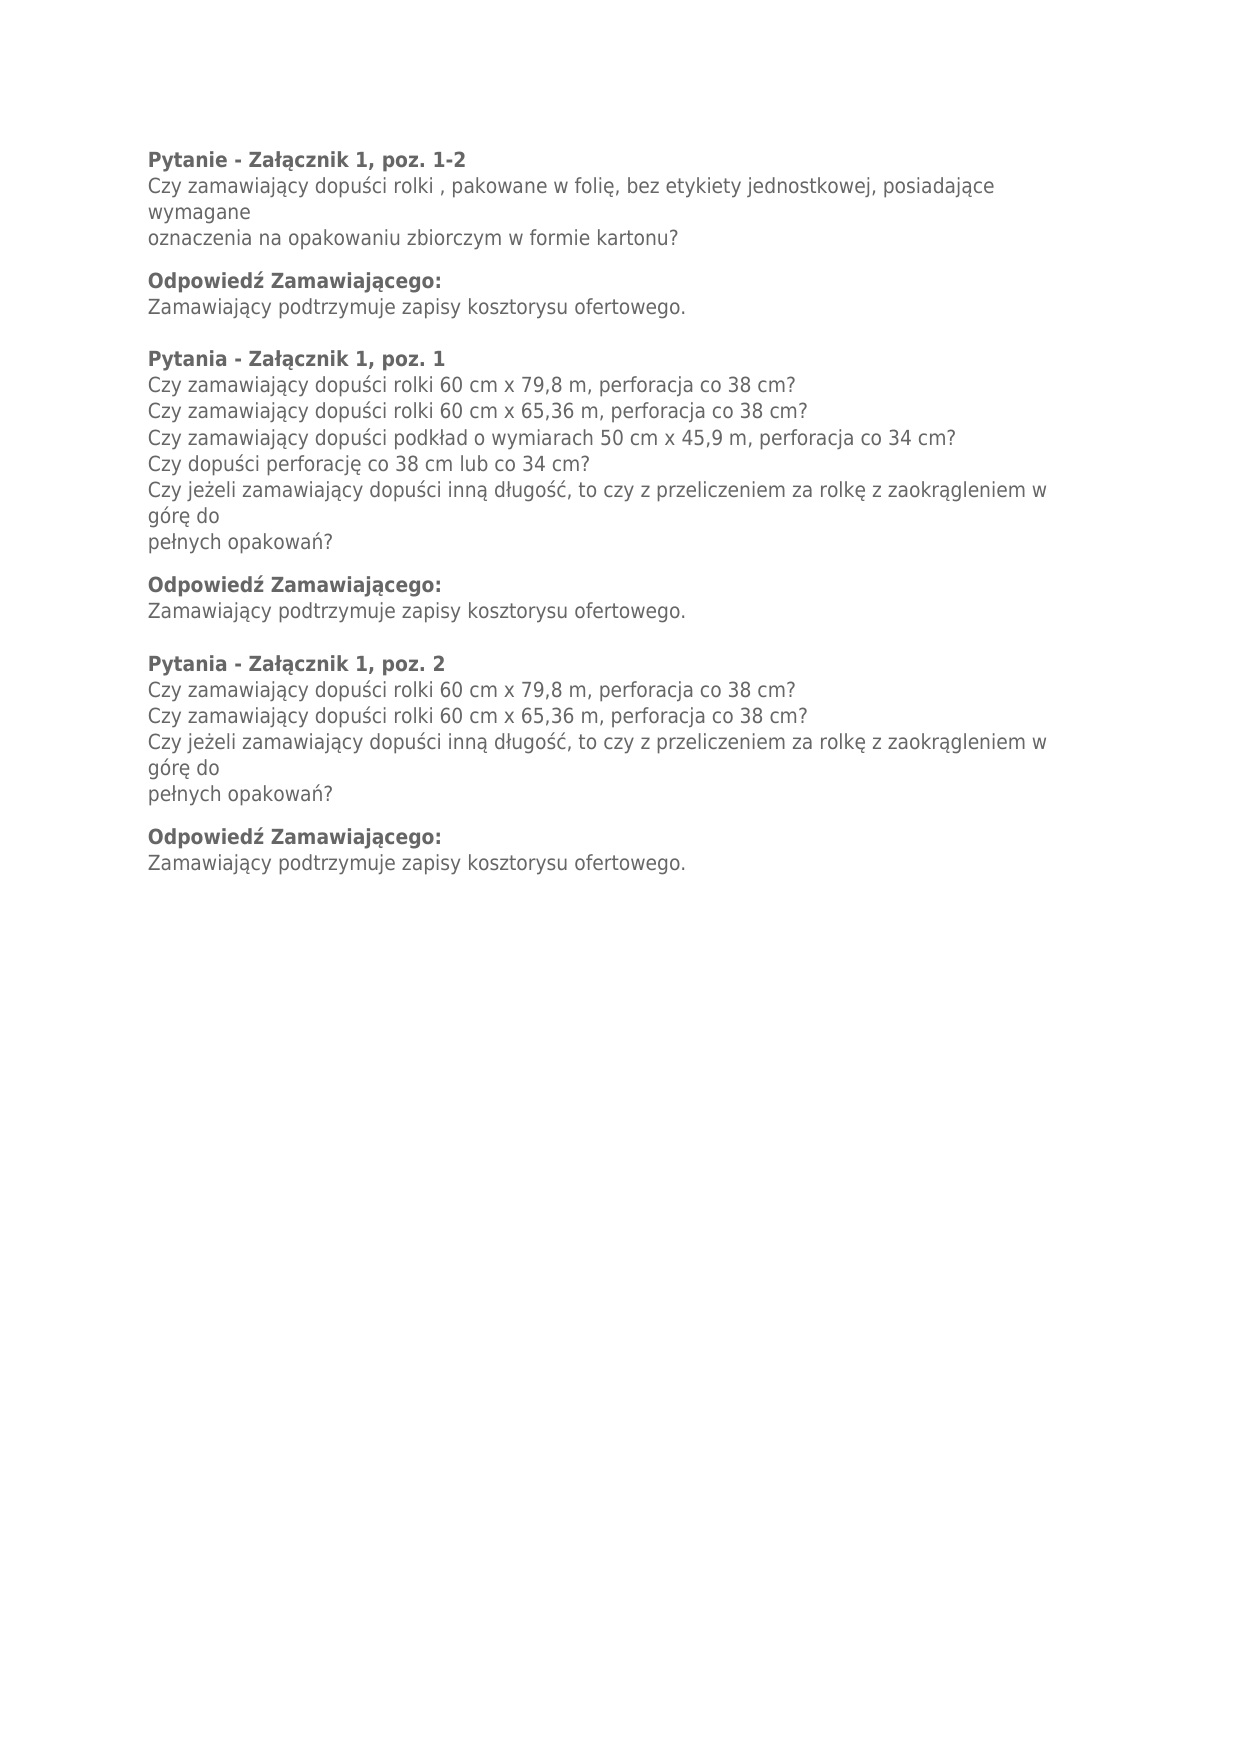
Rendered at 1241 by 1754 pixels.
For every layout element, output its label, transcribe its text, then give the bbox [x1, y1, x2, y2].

text Zamawiający podtrzymuje zapisy kosztorysu ofertowego. [148, 295, 1093, 319]
text Odpowiedź Zamawiającego: [148, 825, 1093, 849]
text Pytania - Załącznik 1, poz. 1 Czy zamawiający dopuści rolki 60 cm x 79,8 m, perforacja co 38 cm? Czy zamawiający dopuści rolki 60 cm x 65,36 m, perforacja co 38 cm? Czy zamawiający dopuści podkład o wymiarach 50 cm x 45,9 m, perforacja co 34 cm? Czy dopuści perforację co 38 cm lub co 34 cm? Czy jeżeli zamawiający dopuści inną długość, to czy z przeliczeniem za rolkę z zaokrągleniem w górę do pełnych opakowań? [148, 321, 1093, 554]
text Odpowiedź Zamawiającego: [148, 269, 1093, 293]
text Odpowiedź Zamawiającego: [148, 573, 1093, 597]
text Zamawiający podtrzymuje zapisy kosztorysu ofertowego. [148, 851, 1093, 876]
text Pytania - Załącznik 1, poz. 2 Czy zamawiający dopuści rolki 60 cm x 79,8 m, perforacja co 38 cm? Czy zamawiający dopuści rolki 60 cm x 65,36 m, perforacja co 38 cm? Czy jeżeli zamawiający dopuści inną długość, to czy z przeliczeniem za rolkę z zaokrągleniem w górę do pełnych opakowań? [148, 625, 1093, 807]
text Pytanie - Załącznik 1, poz. 1-2 Czy zamawiający dopuści rolki , pakowane w folię, bez etykiety jednostkowej, posiadające wymagane oznaczenia na opakowaniu zbiorczym w formie kartonu? [148, 148, 1093, 250]
text Zamawiający podtrzymuje zapisy kosztorysu ofertowego. [148, 599, 1093, 623]
